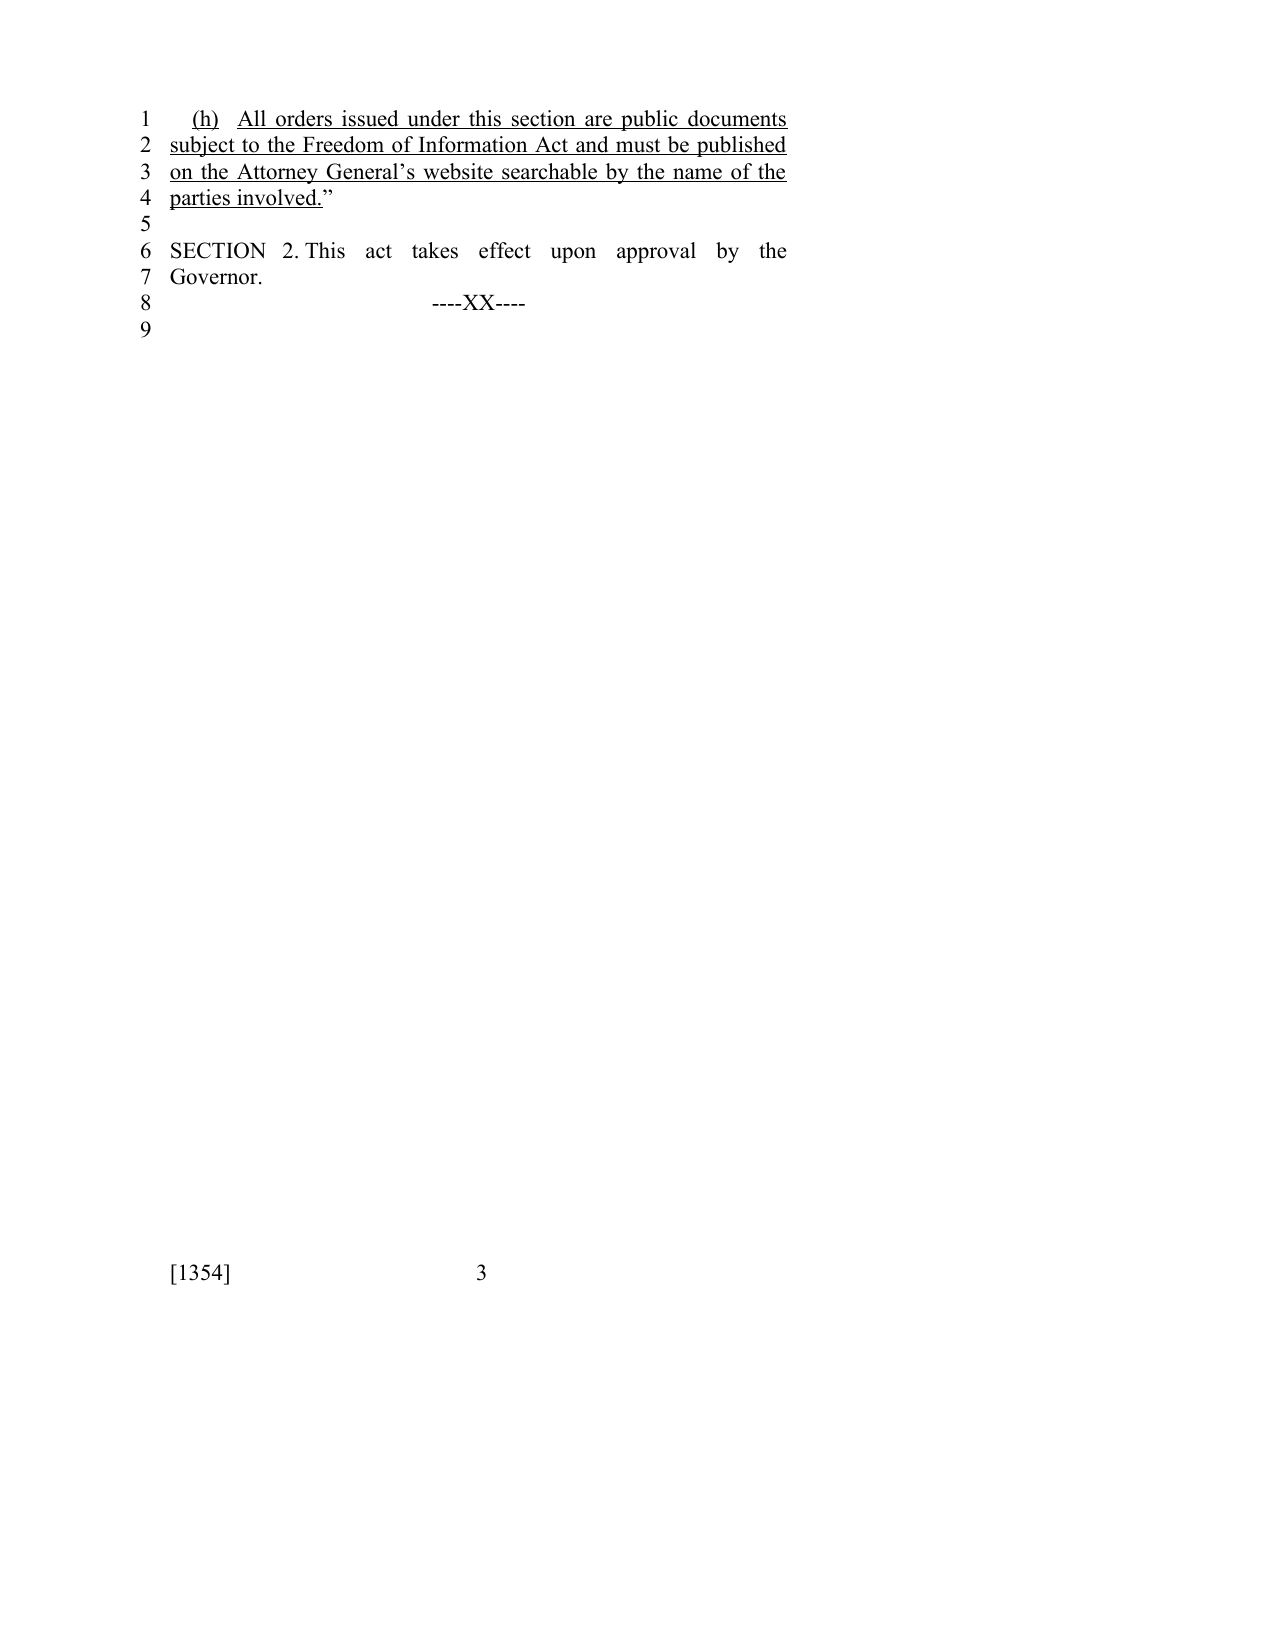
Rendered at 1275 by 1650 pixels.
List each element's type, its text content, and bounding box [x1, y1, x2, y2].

text (h) All orders issued under this section are public documents subject to the Freedom of Information Act and must be published on the Attorney General’s website searchable by the name of the parties involved.” [169, 105, 787, 154]
text ----XX---- [169, 289, 787, 316]
text SECTION 2. This act takes effect upon approval by the Governor. [169, 237, 787, 289]
text (h) All orders issued under this section are public documents subject to the Freedom of Information Act and must be published on the Attorney General’s website searchable by the name of the parties involved.” [169, 155, 787, 181]
text (h) All orders issued under this section are public documents subject to the Freedom of Information Act and must be published on the Attorney General’s website searchable by the name of the parties involved.” [169, 182, 787, 210]
